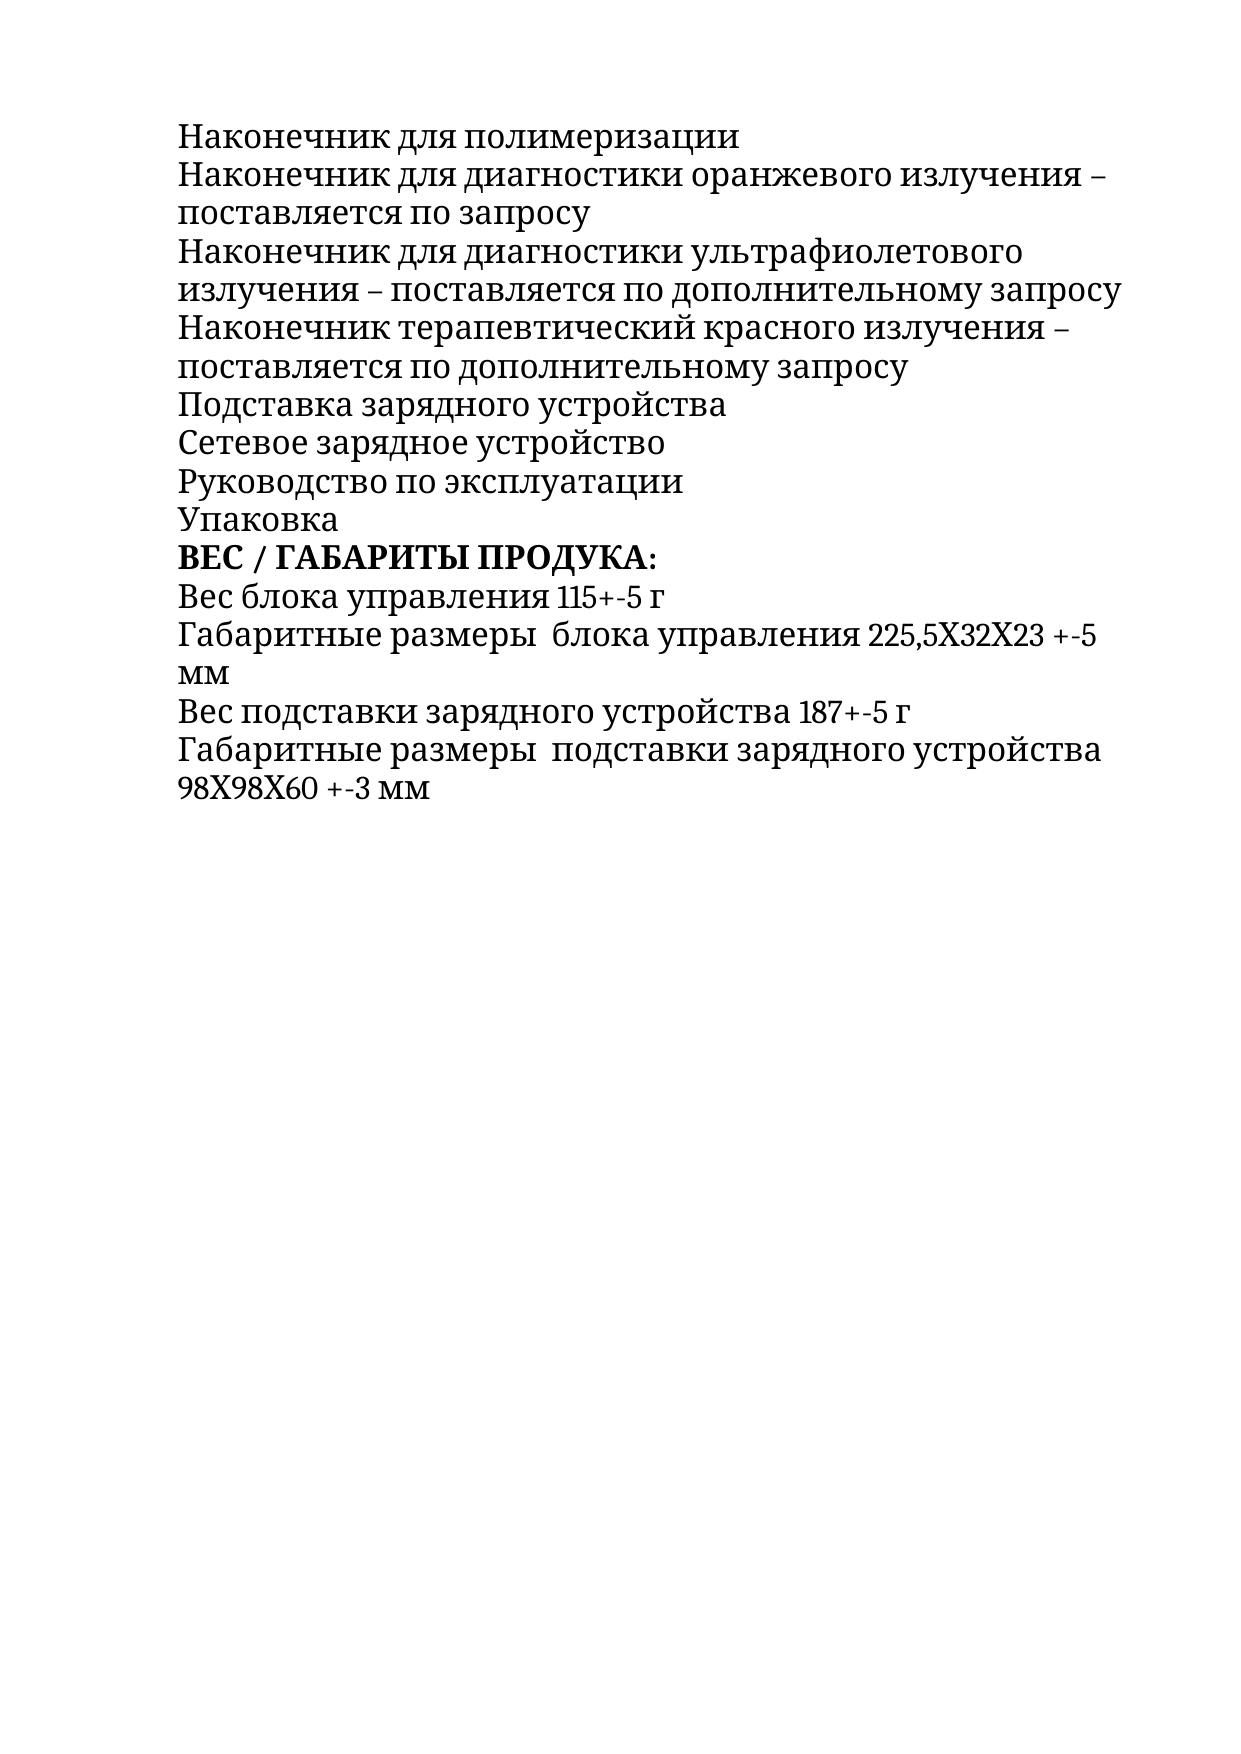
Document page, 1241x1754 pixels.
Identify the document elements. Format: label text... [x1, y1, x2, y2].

text Вес блока управления 115+- [177, 578, 1152, 616]
text Наконечник для диагностики ультрафиолетового излучения – поставляется по дополнительному запросу [177, 233, 1152, 310]
text Руководство по эксплуатации [177, 463, 1152, 501]
text Подставка зарядного устройства [177, 386, 1152, 425]
text Упаковка [177, 501, 1152, 540]
text Габаритные размеры подставки зарядного устройства 98Х98Х60 +- [177, 731, 1152, 808]
text Сетевое зарядное устройство [177, 425, 1152, 463]
text Наконечник для полимеризации [177, 118, 1152, 156]
text Наконечник терапевтический красного излучения – поставляется по дополнительному запросу [177, 310, 1152, 386]
text Габаритные размеры блока управления 225,5Х32Х23 +- [177, 616, 1152, 693]
text Вес подставки зарядного устройства 187+- [177, 693, 1152, 731]
text ВЕС / ГАБАРИТЫ ПРОДУКА: [177, 540, 1152, 578]
text Наконечник для диагностики оранжевого излучения – поставляется по запросу [177, 156, 1152, 233]
